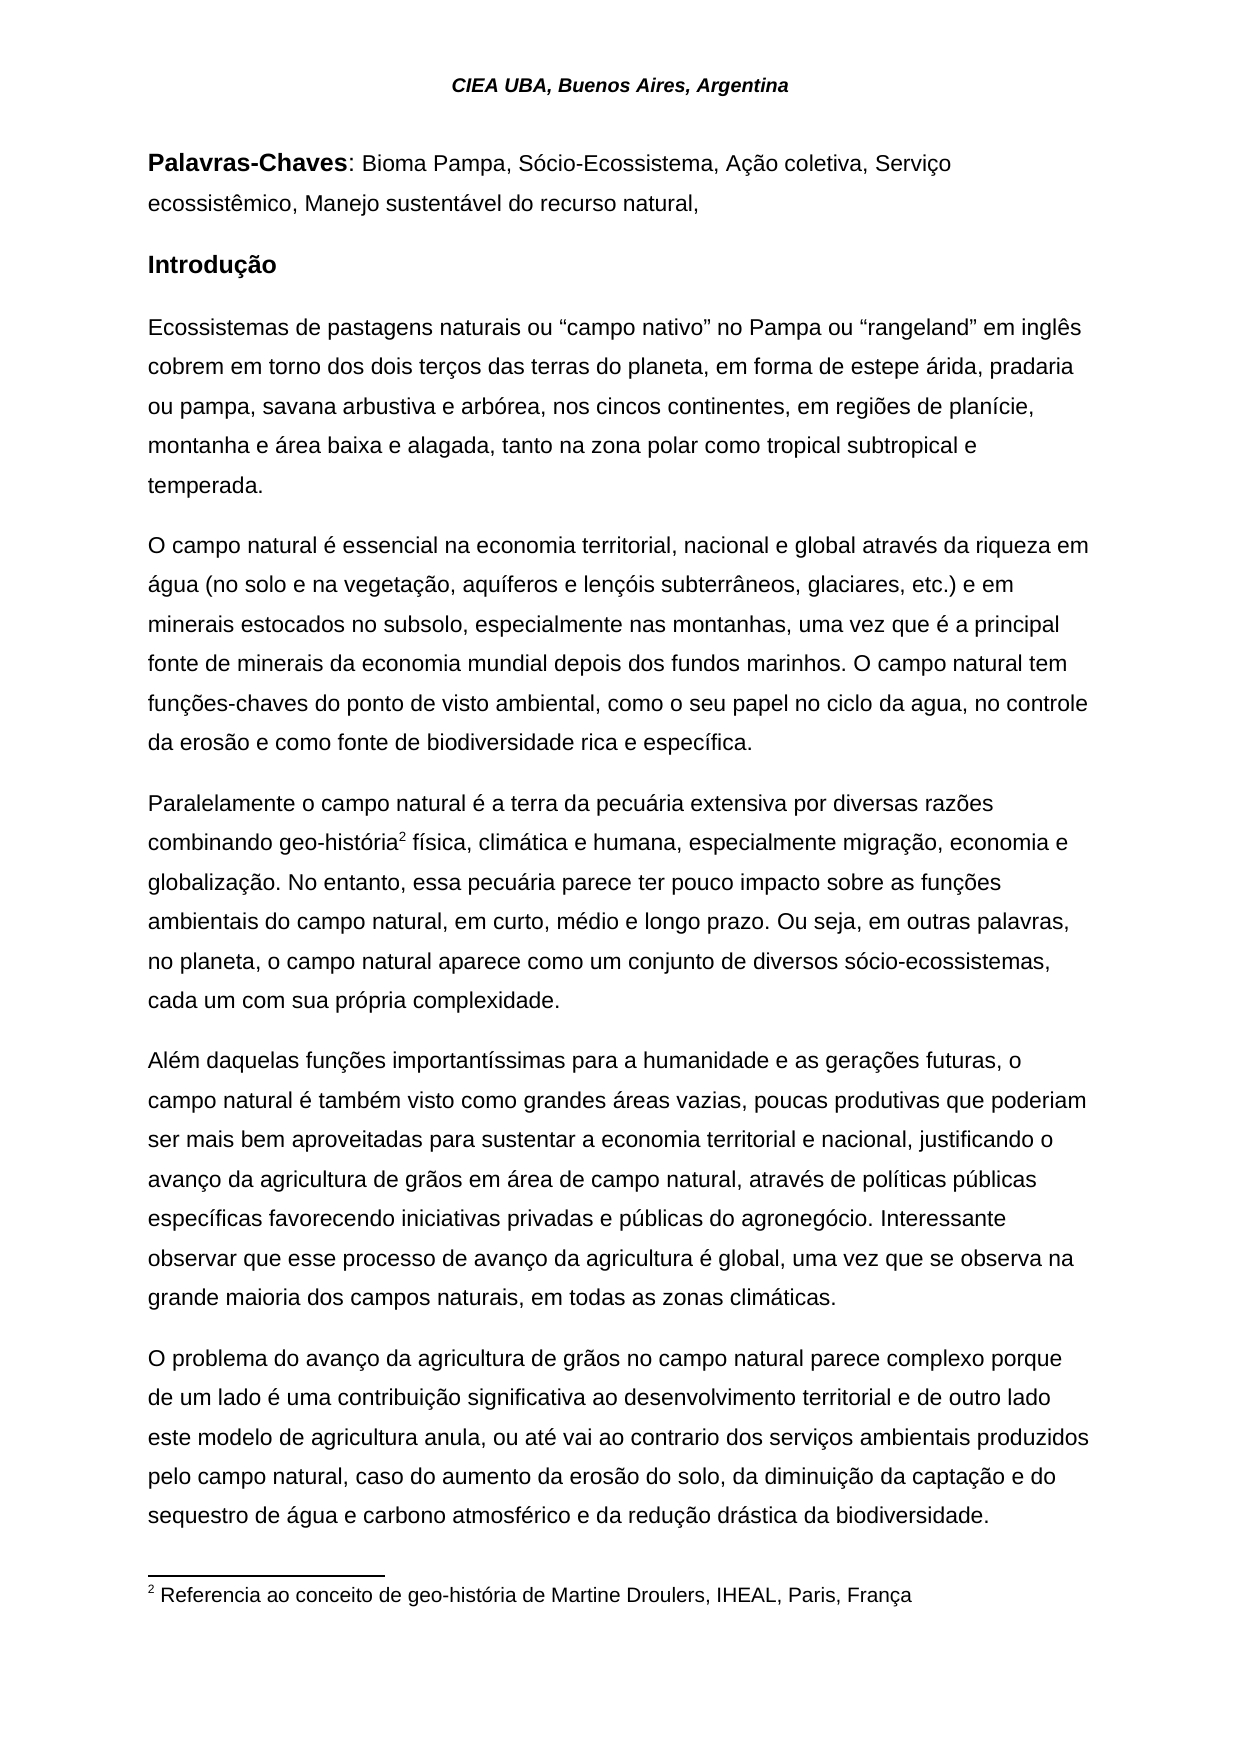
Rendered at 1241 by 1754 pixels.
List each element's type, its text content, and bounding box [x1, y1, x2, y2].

text Paralelamente o campo natural é a terra da pecuária extensiva por diversas razões combinando geo-história física, climática e humana, especialmente migração, economia e globalização. No entanto, essa pecuária parece ter pouco impacto sobre as funções ambientais do campo natural, em curto, médio e longo prazo. Ou seja, em outras palavras, no planeta, o campo natural aparece como um conjunto de diversos sócio-ecossistemas, cada um com sua própria complexidade. [148, 790, 1093, 1013]
text Além daquelas funções importantíssimas para a humanidade e as gerações futuras, o campo natural é também visto como grandes áreas vazias, poucas produtivas que poderiam ser mais bem aproveitadas para sustentar a economia territorial e nacional, justificando o avanço da agricultura de grãos em área de campo natural, através de políticas públicas específicas favorecendo iniciativas privadas e públicas do agronegócio. Interessante observar que esse processo de avanço da agricultura é global, uma vez que se observa na grande maioria dos campos naturais, em todas as zonas climáticas. [148, 1047, 1093, 1311]
text Introdução [148, 250, 1093, 278]
text Ecossistemas de pastagens naturais ou “campo nativo” no Pampa ou “rangeland” em inglês cobrem em torno dos dois terços das terras do planeta, em forma de estepe árida, pradaria ou pampa, savana arbustiva e arbórea, nos cincos continentes, em regiões de planície, montanha e área baixa e alagada, tanto na zona polar como tropical subtropical e temperada. [148, 314, 1093, 498]
text O problema do avanço da agricultura de grãos no campo natural parece complexo porque de um lado é uma contribuição significativa ao desenvolvimento territorial e de outro lado este modelo de agricultura anula, ou até vai ao contrario dos serviços ambientais produzidos pelo campo natural, caso do aumento da erosão do solo, da diminuição da captação e do sequestro de água e carbono atmosférico e da redução drástica da biodiversidade. [148, 1344, 1093, 1529]
text Palavras-Chaves: Bioma Pampa, Sócio-Ecossistema, Ação coletiva, Serviço ecossistêmico, Manejo sustentável do recurso natural, [148, 148, 1093, 216]
text O campo natural é essencial na economia territorial, nacional e global através da riqueza em água (no solo e na vegetação, aquíferos e lençóis subterrâneos, glaciares, etc.) e em minerais estocados no subsolo, especialmente nas montanhas, uma vez que é a principal fonte de minerais da economia mundial depois dos fundos marinhos. O campo natural tem funções-chaves do ponto de visto ambiental, como o seu papel no ciclo da agua, no controle da erosão e como fonte de biodiversidade rica e específica. [148, 532, 1093, 756]
